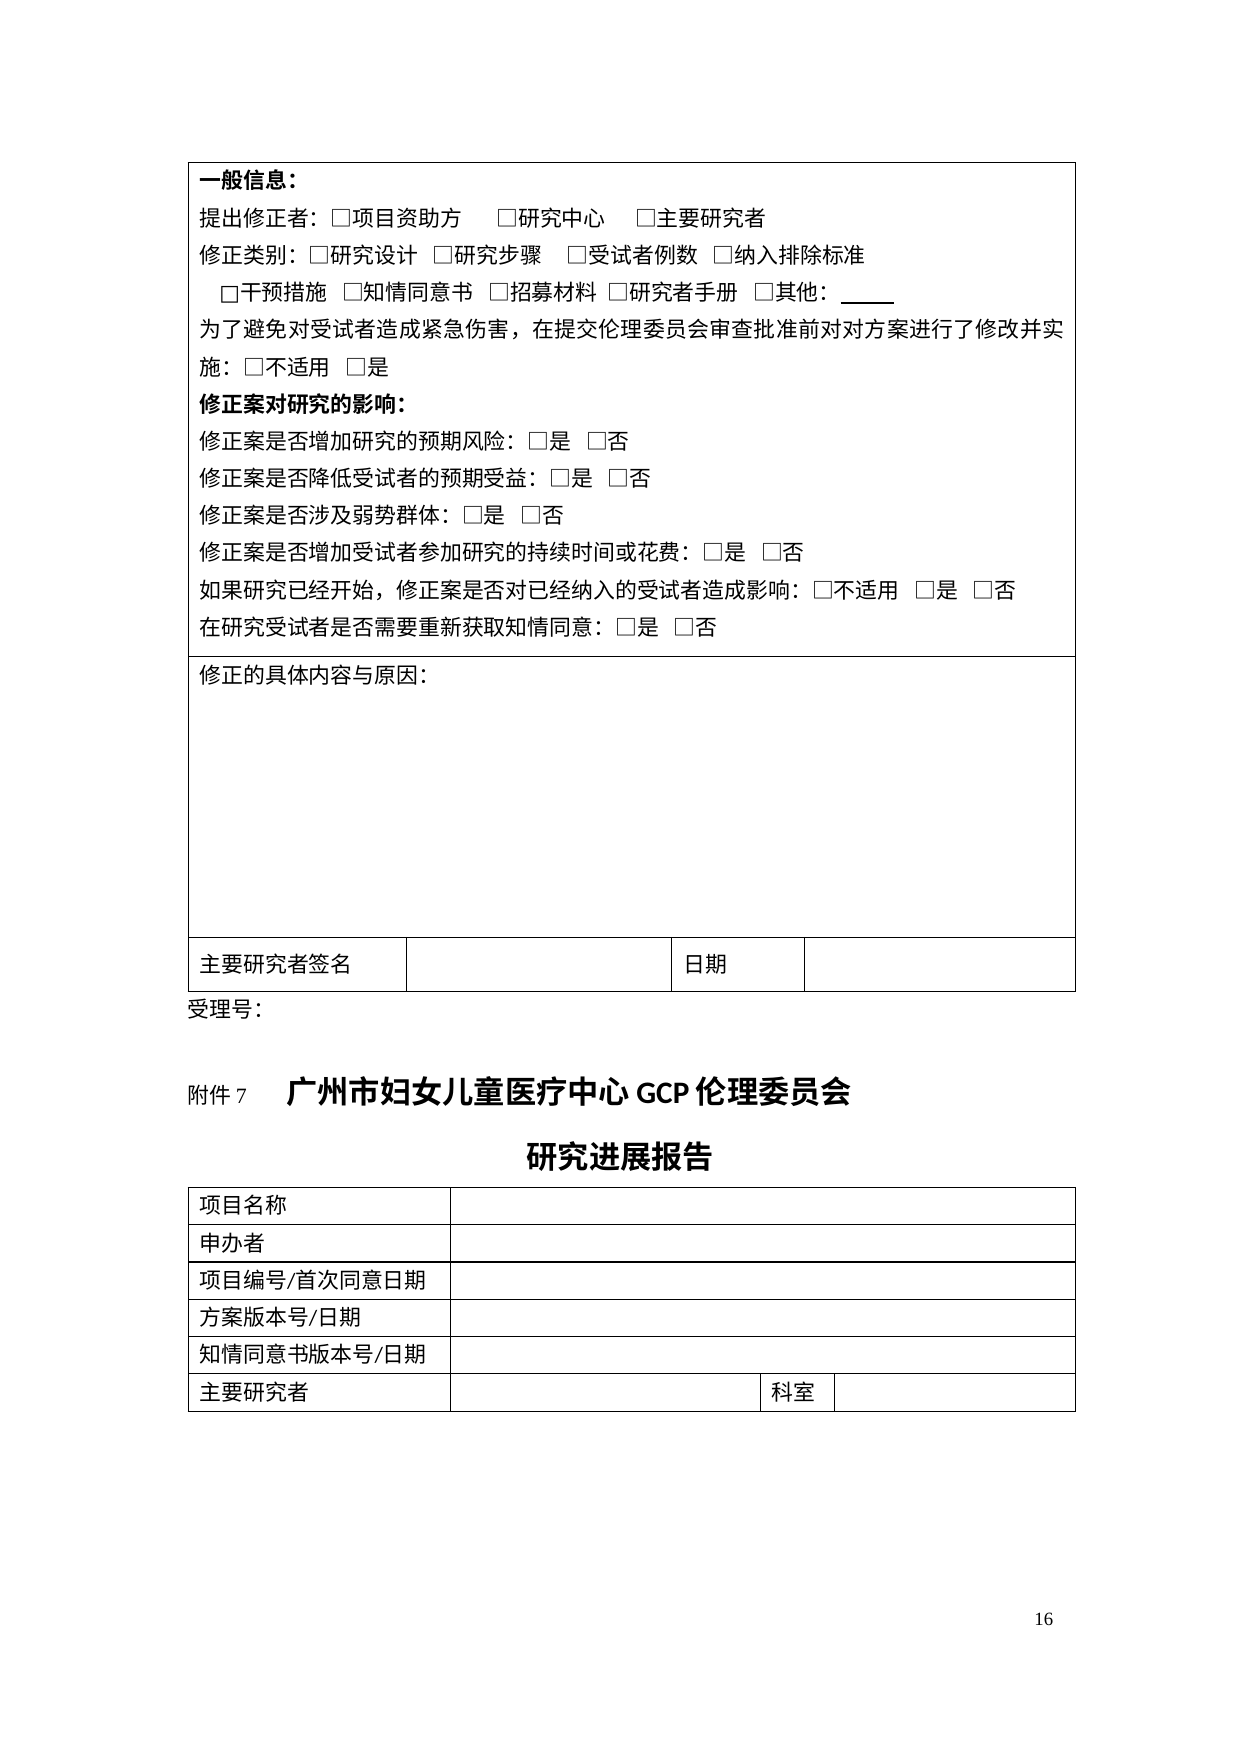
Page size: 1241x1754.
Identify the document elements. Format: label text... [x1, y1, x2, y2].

table_cell 科室 [761, 1374, 834, 1411]
table_cell 申办者 [189, 1225, 450, 1261]
table_cell [407, 938, 671, 991]
table_cell [835, 1374, 1075, 1411]
table_cell 项目编号/首次同意日期 [189, 1263, 450, 1299]
table_cell [451, 1225, 1075, 1261]
table_cell [451, 1337, 1075, 1373]
table_cell 主要研究者 [189, 1374, 450, 1411]
text 受理号： [187, 992, 1053, 1024]
table_cell 修正的具体内容与原因： [189, 657, 1075, 937]
table_cell 主要研究者签名 [189, 938, 406, 991]
table_cell [451, 1263, 1075, 1299]
text 研究进展报告 [187, 1122, 1053, 1187]
table_header [451, 1188, 1075, 1224]
table_header 项目名称 [189, 1188, 450, 1224]
text 附件7 广州市妇女儿童医疗中心GCP伦理委员会 [187, 1057, 1053, 1122]
table_cell [451, 1374, 760, 1411]
table_cell [805, 938, 1075, 991]
table_cell [451, 1300, 1075, 1336]
table_cell 一般信息： 提出修正者：□项目资助方 □研究中心 □主要研究者 修正类别：□研究设计 □研究步骤 □受试者例数 □纳入排除标准 □干预措施 □知情同意书 □招募材料 □研究者手册 □其他： 为了避免对受试者造成紧急伤害，在提交伦理委员会审查批准前对对方案进行了修改并实施：□不适用 □是 修正案对研究的影响： 修正案是否增加研究的预期风险：□是 □否 修正案是否降低受试者的预期受益：□是 □否 修正案是否涉及弱势群体：□是 □否 修正案是否增加受试者参加研究的持续时间或花费：□是 □否 如果研究已经开始，修正案是否对已经纳入的受试者造成影响：□不适用 □是 □否 在研究受试者是否需要重新获取知情同意：□是 □否 [189, 163, 1075, 656]
table_cell 知情同意书版本号/日期 [189, 1337, 450, 1373]
table_cell 方案版本号/日期 [189, 1300, 450, 1336]
table_cell 日期 [672, 938, 804, 991]
